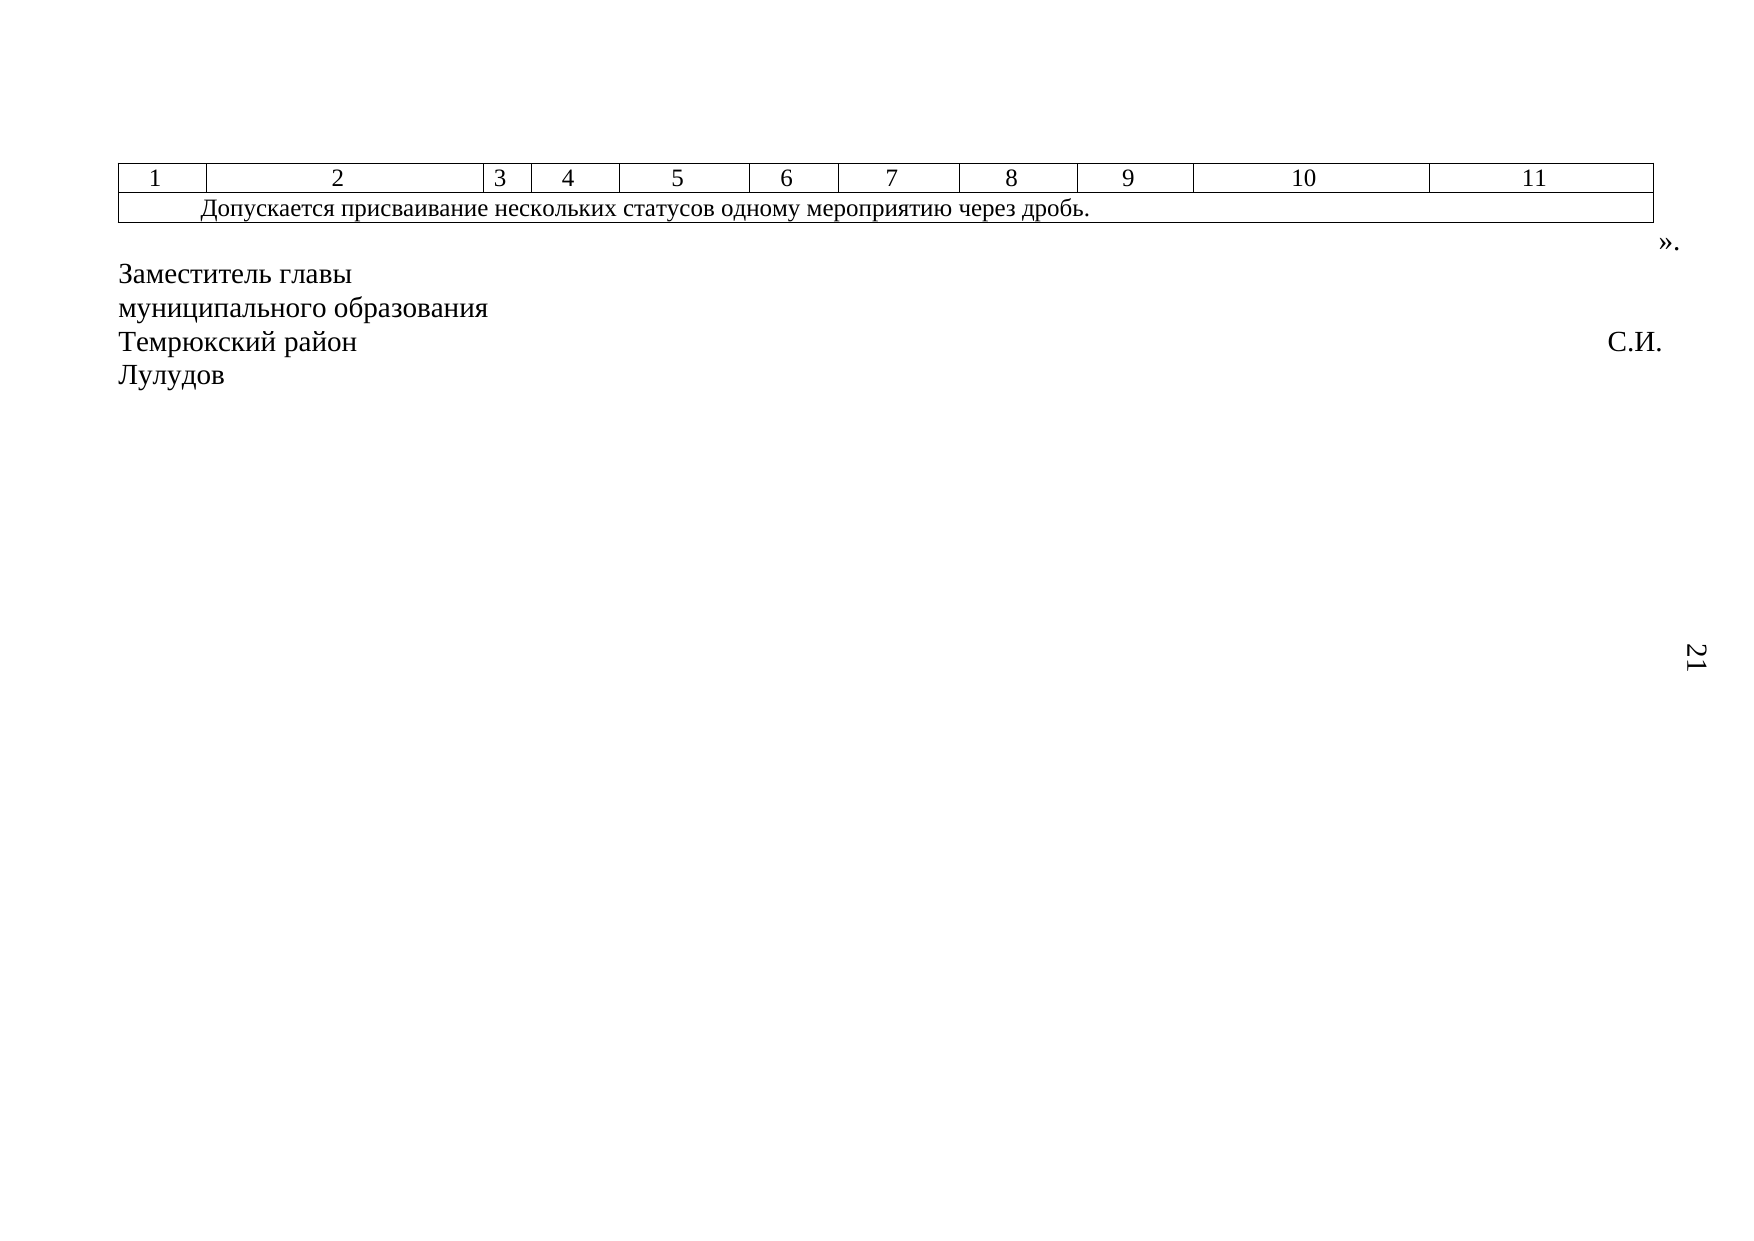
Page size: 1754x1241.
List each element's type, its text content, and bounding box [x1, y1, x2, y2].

text Заместитель главы [118, 257, 1636, 290]
table_header 6 [750, 164, 838, 192]
table_header 8 [960, 164, 1077, 192]
table_header 1 [119, 164, 206, 192]
table_header 7 [839, 164, 959, 192]
table_header 3 [484, 164, 531, 192]
table_header 9 [1078, 164, 1193, 192]
table_header 11 [1430, 164, 1653, 192]
text муниципального образования [118, 290, 1636, 324]
table_header 5 [620, 164, 749, 192]
table_header 10 [1194, 164, 1429, 192]
table_header 2 [207, 164, 483, 192]
text Темрюкский район С.И. Лулудов [118, 324, 1680, 391]
text ». [118, 223, 1680, 257]
table_header 4 [532, 164, 619, 192]
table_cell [119, 193, 1653, 222]
